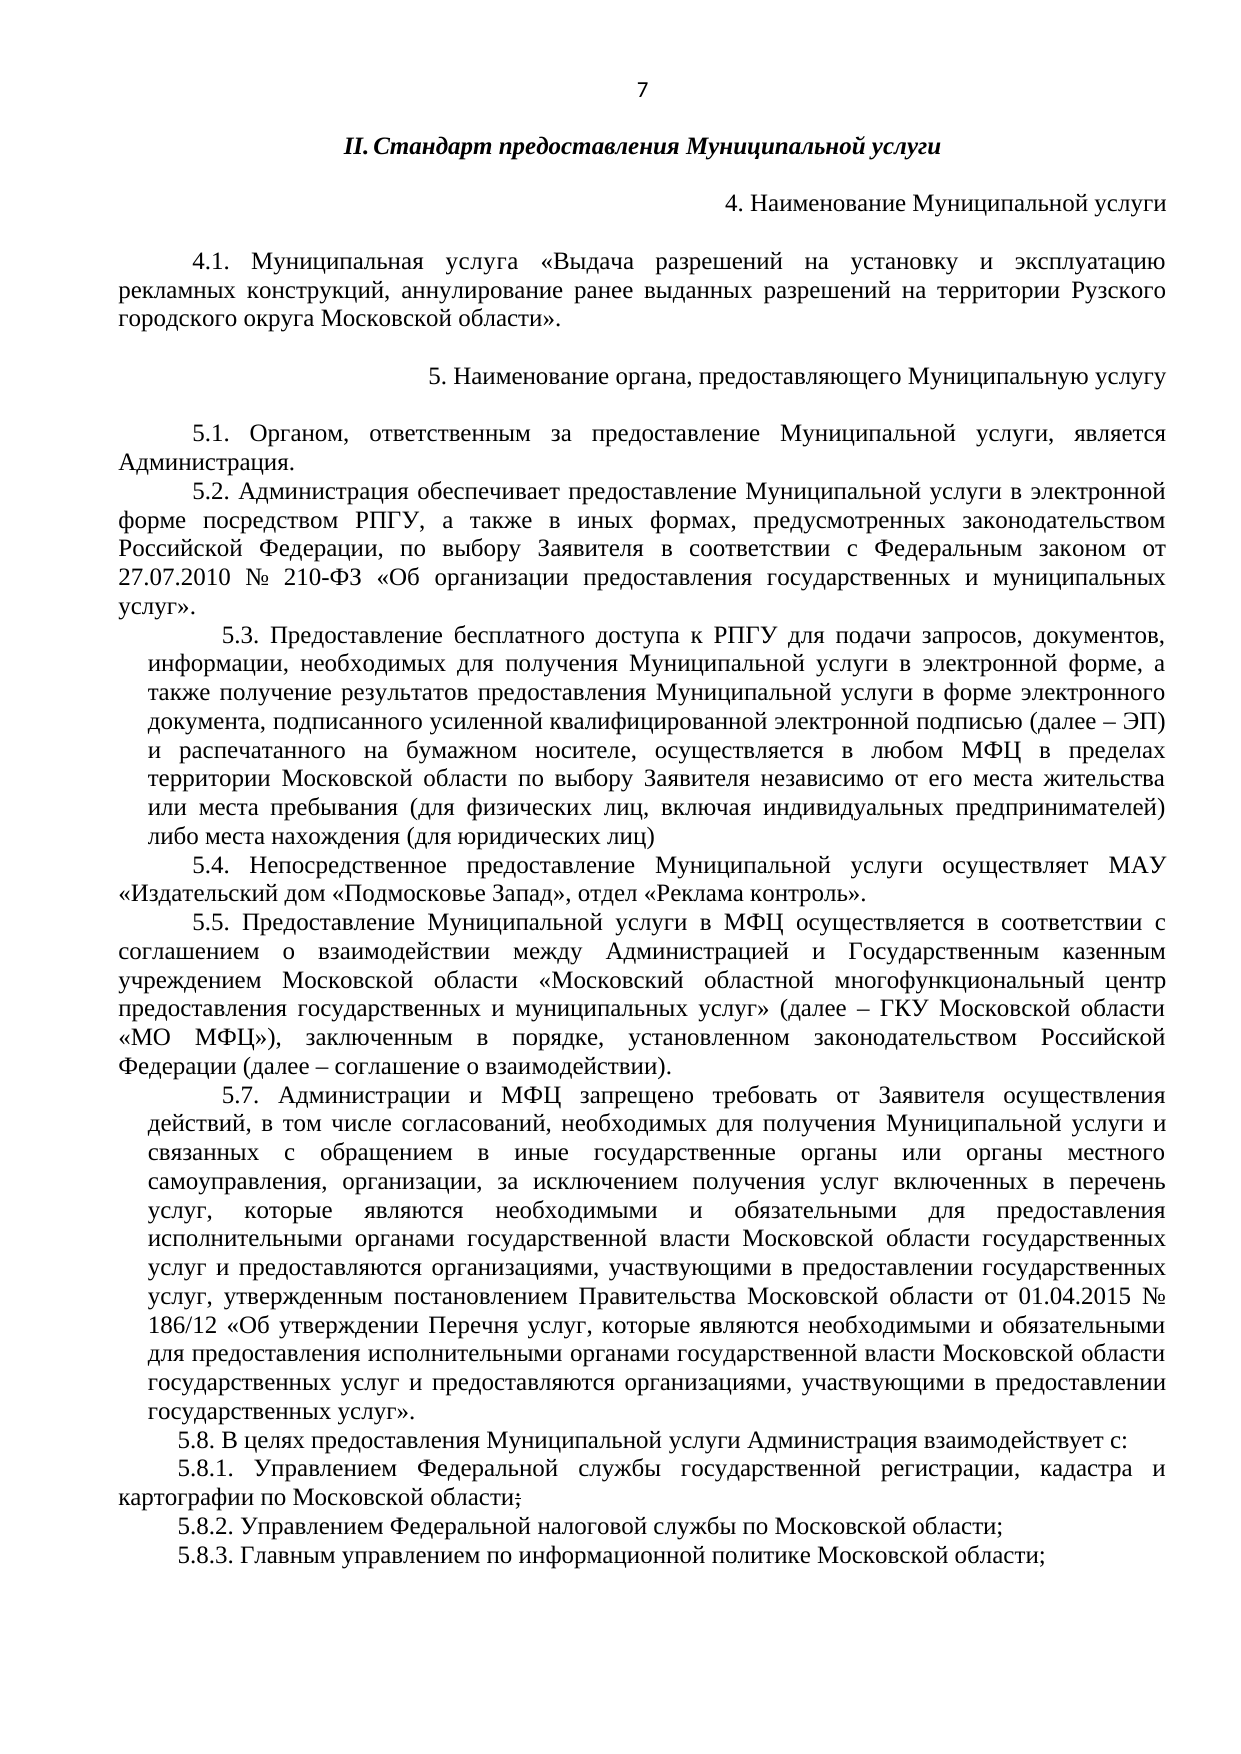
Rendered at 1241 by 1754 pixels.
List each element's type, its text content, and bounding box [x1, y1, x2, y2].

list 5.5. Предоставление Муниципальной услуги в МФЦ осуществляется в соответствии с соглашением о взаимодействии между Администрацией и Государственным казенным учреждением Московской области «Московский областной многофункциональный центр предоставления государственных и муниципальных услуг» (далее – ГКУ Московской области «МО МФЦ»), заключенным в порядке, установленном законодательством Российской Федерации (далее – соглашение о взаимодействии). [118, 907, 1167, 1080]
text 4. Наименование Муниципальной услуги [118, 188, 1167, 217]
list 5.8. В целях предоставления Муниципальной услуги Администрация взаимодействует с: [118, 1425, 1167, 1453]
list 4.1. Муниципальная услуга «Выдача разрешений на установку и эксплуатацию рекламных конструкций, аннулирование ранее выданных разрешений на территории Рузского городского округа Московской области». [118, 246, 1167, 332]
list 5.2. Администрация обеспечивает предоставление Муниципальной услуги в электронной форме посредством РПГУ, а также в иных формах, предусмотренных законодательством Российской Федерации, по выбору Заявителя в соответствии с Федеральным законом от 27.07.2010 № 210-ФЗ «Об организации предоставления государственных и муниципальных услуг». [118, 476, 1167, 620]
list 5.8.3. Главным управлением по информационной политике Московской области; [118, 1540, 1167, 1568]
text Стандарт предоставления Муниципальной услуги [118, 131, 1167, 160]
text 5.3. Предоставление бесплатного доступа к РПГУ для подачи запросов, документов, информации, необходимых для получения Муниципальной услуги в электронной форме, а также получение результатов предоставления Муниципальной услуги в форме электронного документа, подписанного усиленной квалифицированной электронной подписью (далее – ЭП) и распечатанного на бумажном носителе, осуществляется в любом МФЦ в пределах территории Московской области по выбору Заявителя независимо от его места жительства или места пребывания (для физических лиц, включая индивидуальных предпринимателей) либо места нахождения (для юридических лиц) [148, 620, 1167, 850]
list 5.1. Органом, ответственным за предоставление Муниципальной услуги, является Администрация. [118, 418, 1167, 476]
list 5.8.2. Управлением Федеральной налоговой службы по Московской области; [118, 1511, 1167, 1540]
list 5.4. Непосредственное предоставление Муниципальной услуги осуществляет МАУ «Издательский дом «Подмосковье Запад», отдел «Реклама контроль». [118, 850, 1167, 907]
list 5.8.1. Управлением Федеральной службы государственной регистрации, кадастра и картографии по Московской области; [118, 1453, 1167, 1511]
text 5.7. Администрации и МФЦ запрещено требовать от Заявителя осуществления действий, в том числе согласований, необходимых для получения Муниципальной услуги и связанных с обращением в иные государственные органы или органы местного самоуправления, организации, за исключением получения услуг включенных в перечень услуг, которые являются необходимыми и обязательными для предоставления исполнительными органами государственной власти Московской области государственных услуг и предоставляются организациями, участвующими в предоставлении государственных услуг, утвержденным постановлением Правительства Московской области от 01.04.2015 № 186/12 «Об утверждении Перечня услуг, которые являются необходимыми и обязательными для предоставления исполнительными органами государственной власти Московской области государственных услуг и предоставляются организациями, участвующими в предоставлении государственных услуг». [148, 1080, 1167, 1425]
text 5. Наименование органа, предоставляющего Муниципальную услугу [118, 361, 1167, 390]
